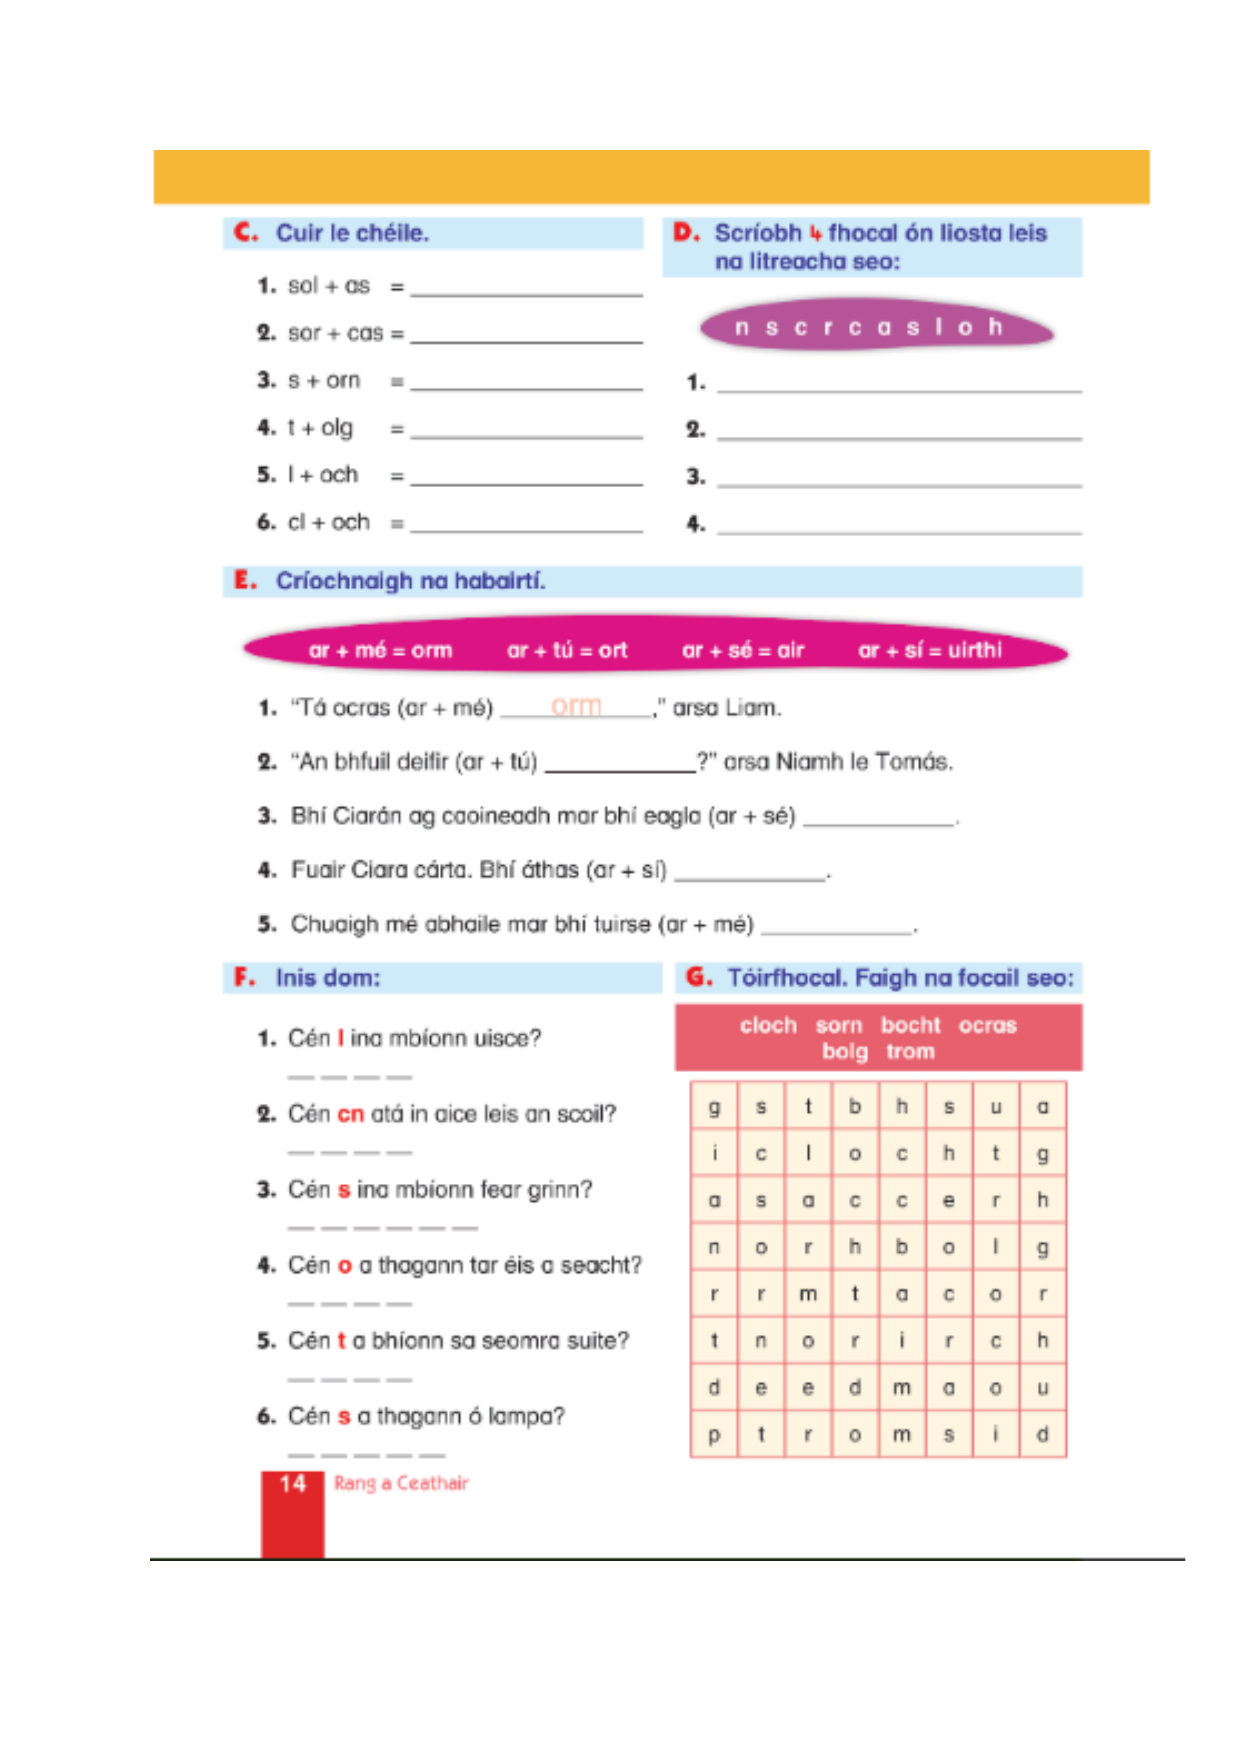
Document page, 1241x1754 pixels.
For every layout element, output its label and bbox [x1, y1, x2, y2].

picture [150, 150, 1186, 1561]
